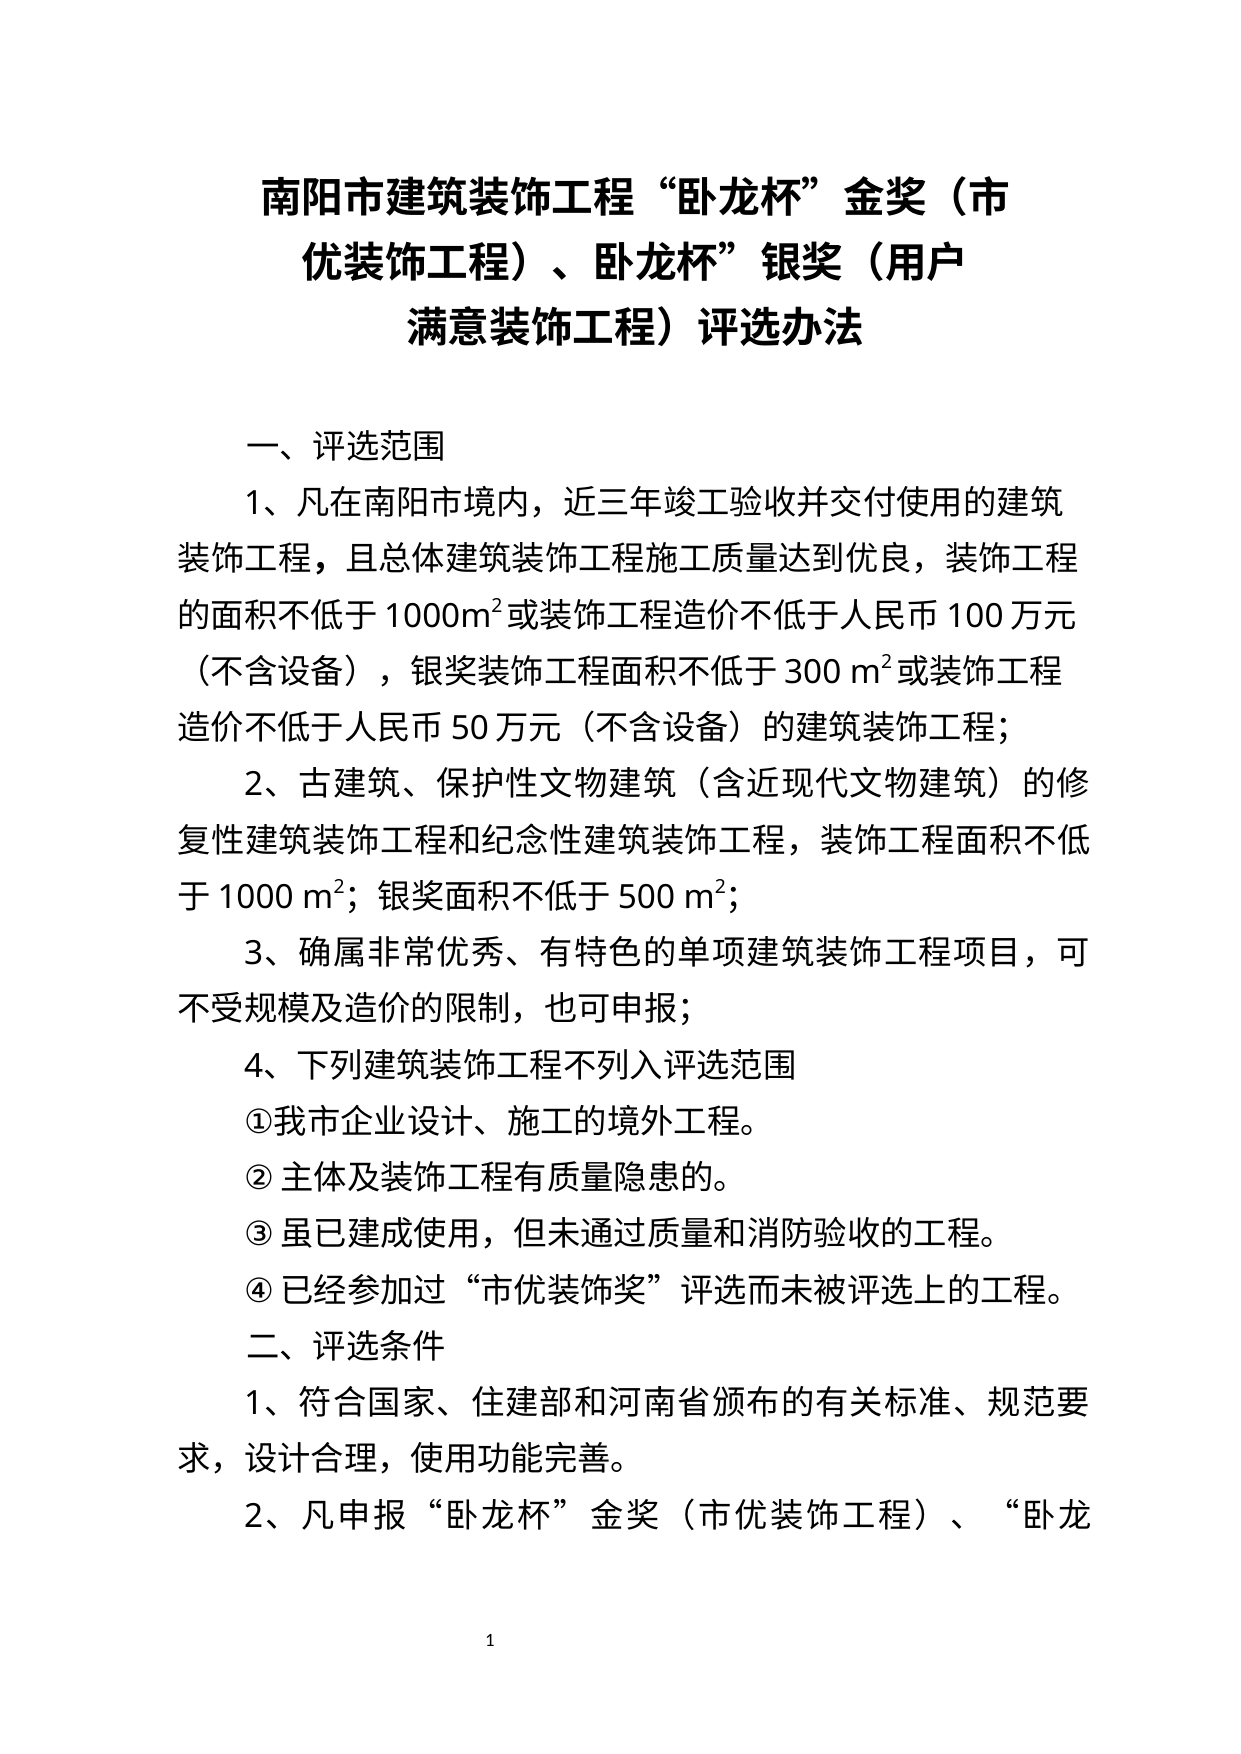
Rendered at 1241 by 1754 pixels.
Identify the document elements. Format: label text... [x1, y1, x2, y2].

text ③虽已建成使用，但未通过质量和消防验收的工程。 [177, 1201, 1093, 1257]
text ①我市企业设计、施工的境外工程。 [177, 1088, 1093, 1144]
text 优装饰工程）、卧龙杯”银奖（用户 [177, 227, 1093, 292]
text 1、符合国家、住建部和河南省颁布的有关标准、规范要求，设计合理，使用功能完善。 [177, 1369, 1093, 1482]
text 3、确属非常优秀、有特色的单项建筑装饰工程项目，可不受规模及造价的限制，也可申报； [177, 919, 1093, 1032]
text 4、下列建筑装饰工程不列入评选范围 [177, 1032, 1093, 1088]
text 满意装饰工程）评选办法 [177, 292, 1093, 357]
text 2、古建筑、保护性文物建筑（含近现代文物建筑）的修复性建筑装饰工程和纪念性建筑装饰工程，装饰工程面积不低于1000 m2；银奖面积不低于500 m2； [177, 751, 1093, 919]
text ②主体及装饰工程有质量隐患的。 [177, 1144, 1093, 1201]
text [177, 1482, 1093, 1538]
text 南阳市建筑装饰工程“卧龙杯”金奖（市 [177, 162, 1093, 227]
text 一、评选范围 [177, 413, 1093, 469]
text 二、评选条件 [177, 1313, 1093, 1369]
text 1、凡在南阳市境内，近三年竣工验收并交付使用的建筑装饰工程，且总体建筑装饰工程施工质量达到优良，装饰工程的面积不低于1000m2或装饰工程造价不低于人民币100万元（不含设备），银奖装饰工程面积不低于300 m2或装饰工程造价不低于人民币50万元（不含设备）的建筑装饰工程； [177, 469, 1093, 751]
text ④已经参加过“市优装饰奖”评选而未被评选上的工程。 [177, 1257, 1093, 1313]
